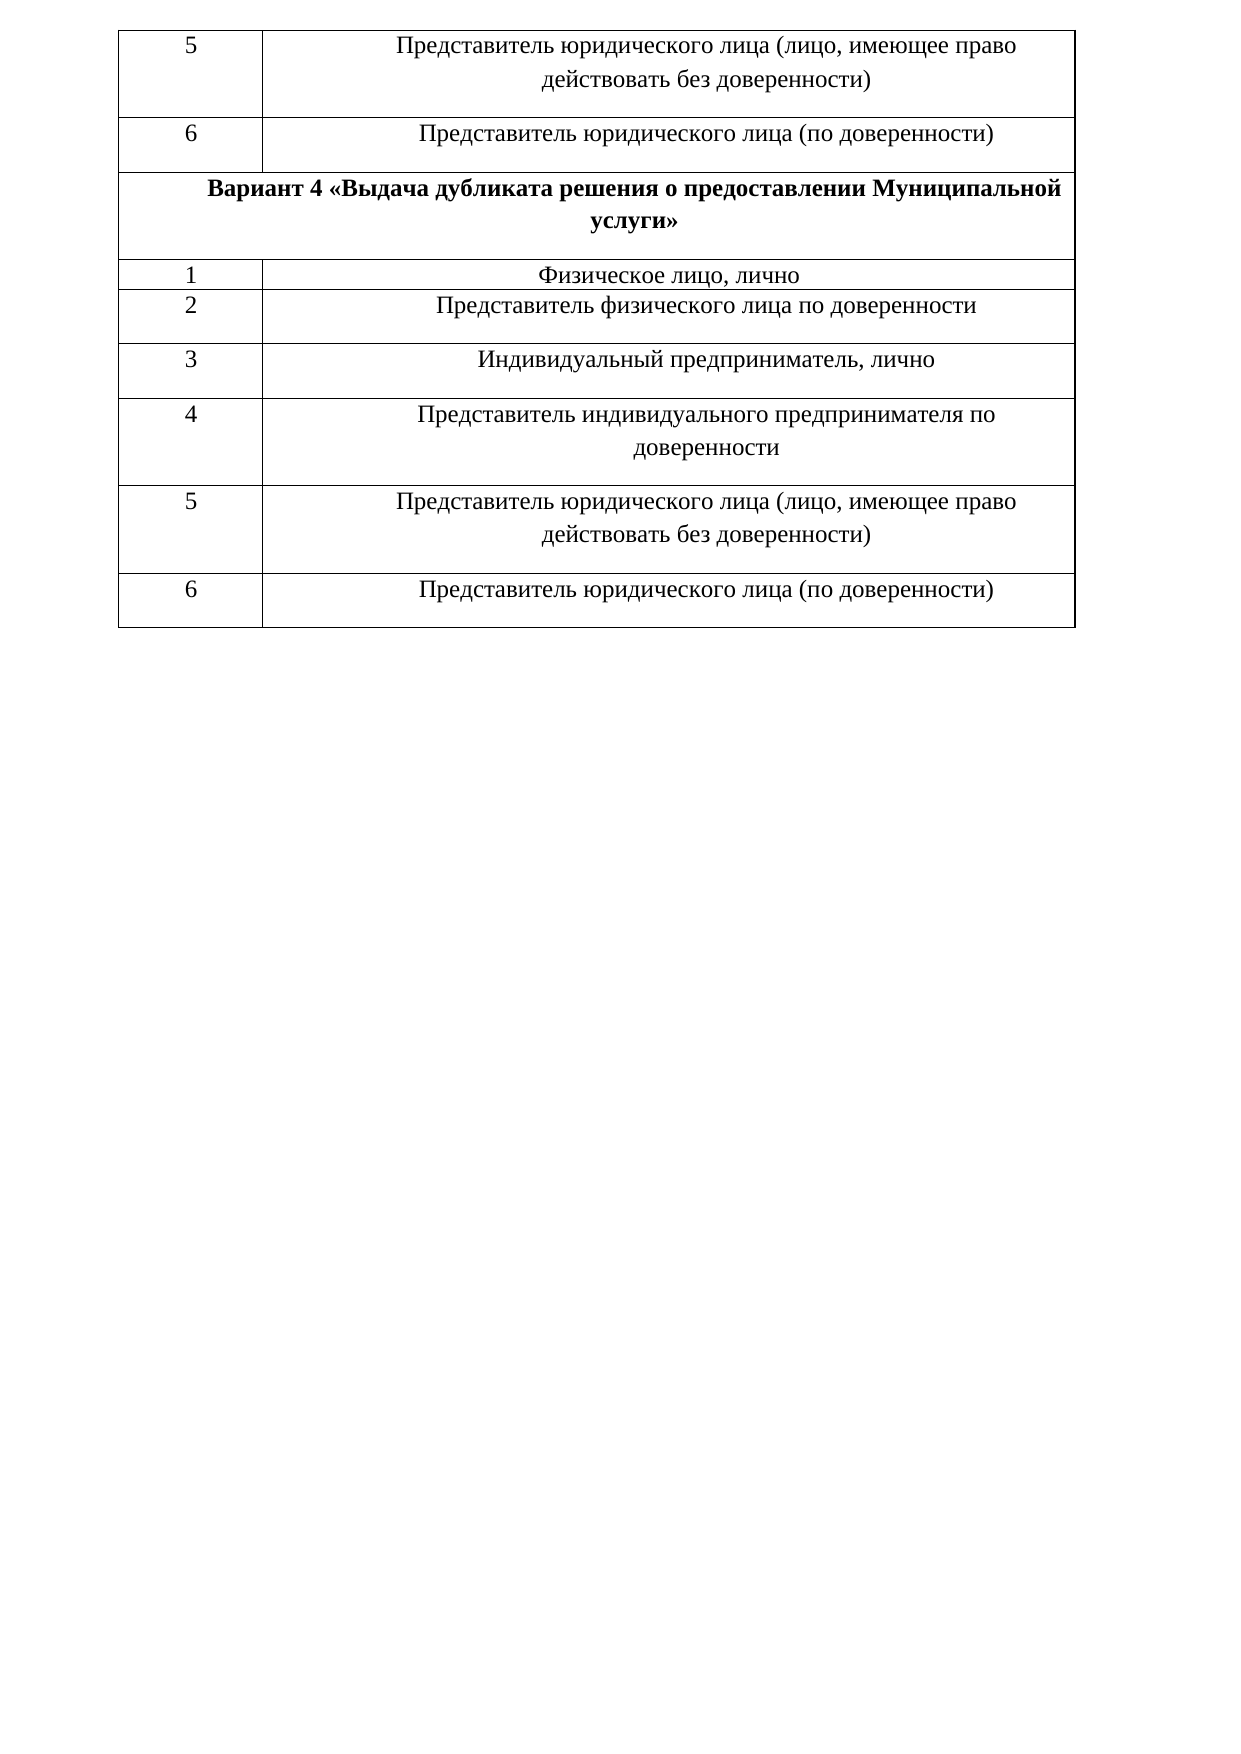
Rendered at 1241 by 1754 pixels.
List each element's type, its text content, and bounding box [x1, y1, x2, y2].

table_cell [263, 290, 1074, 343]
table_cell Представитель индивидуального предпринимателя по доверенности [263, 399, 1074, 485]
table_cell 5 [119, 486, 262, 573]
table_cell Представитель юридического лица (по доверенности) [263, 118, 1074, 172]
table_cell 4 [119, 399, 262, 485]
table_cell 6 [119, 118, 262, 172]
table_cell 3 [119, 344, 262, 398]
table_cell 2 [119, 290, 262, 343]
table_cell 5 [119, 31, 262, 117]
table_cell Физическое лицо, лично [263, 260, 1074, 289]
table_cell Вариант 4 «Выдача дубликата решения о предоставлении Муниципальной услуги» [119, 173, 1074, 259]
table_cell Индивидуальный предприниматель, лично [263, 344, 1074, 398]
table_cell Представитель юридического лица (по доверенности) [263, 574, 1074, 627]
table_cell 6 [119, 574, 262, 627]
table_cell Представитель юридического лица (лицо, имеющее право действовать без доверенности) [263, 31, 1074, 117]
table_cell 1 [119, 260, 262, 289]
table_cell Представитель юридического лица (лицо, имеющее право действовать без доверенности) [263, 486, 1074, 573]
